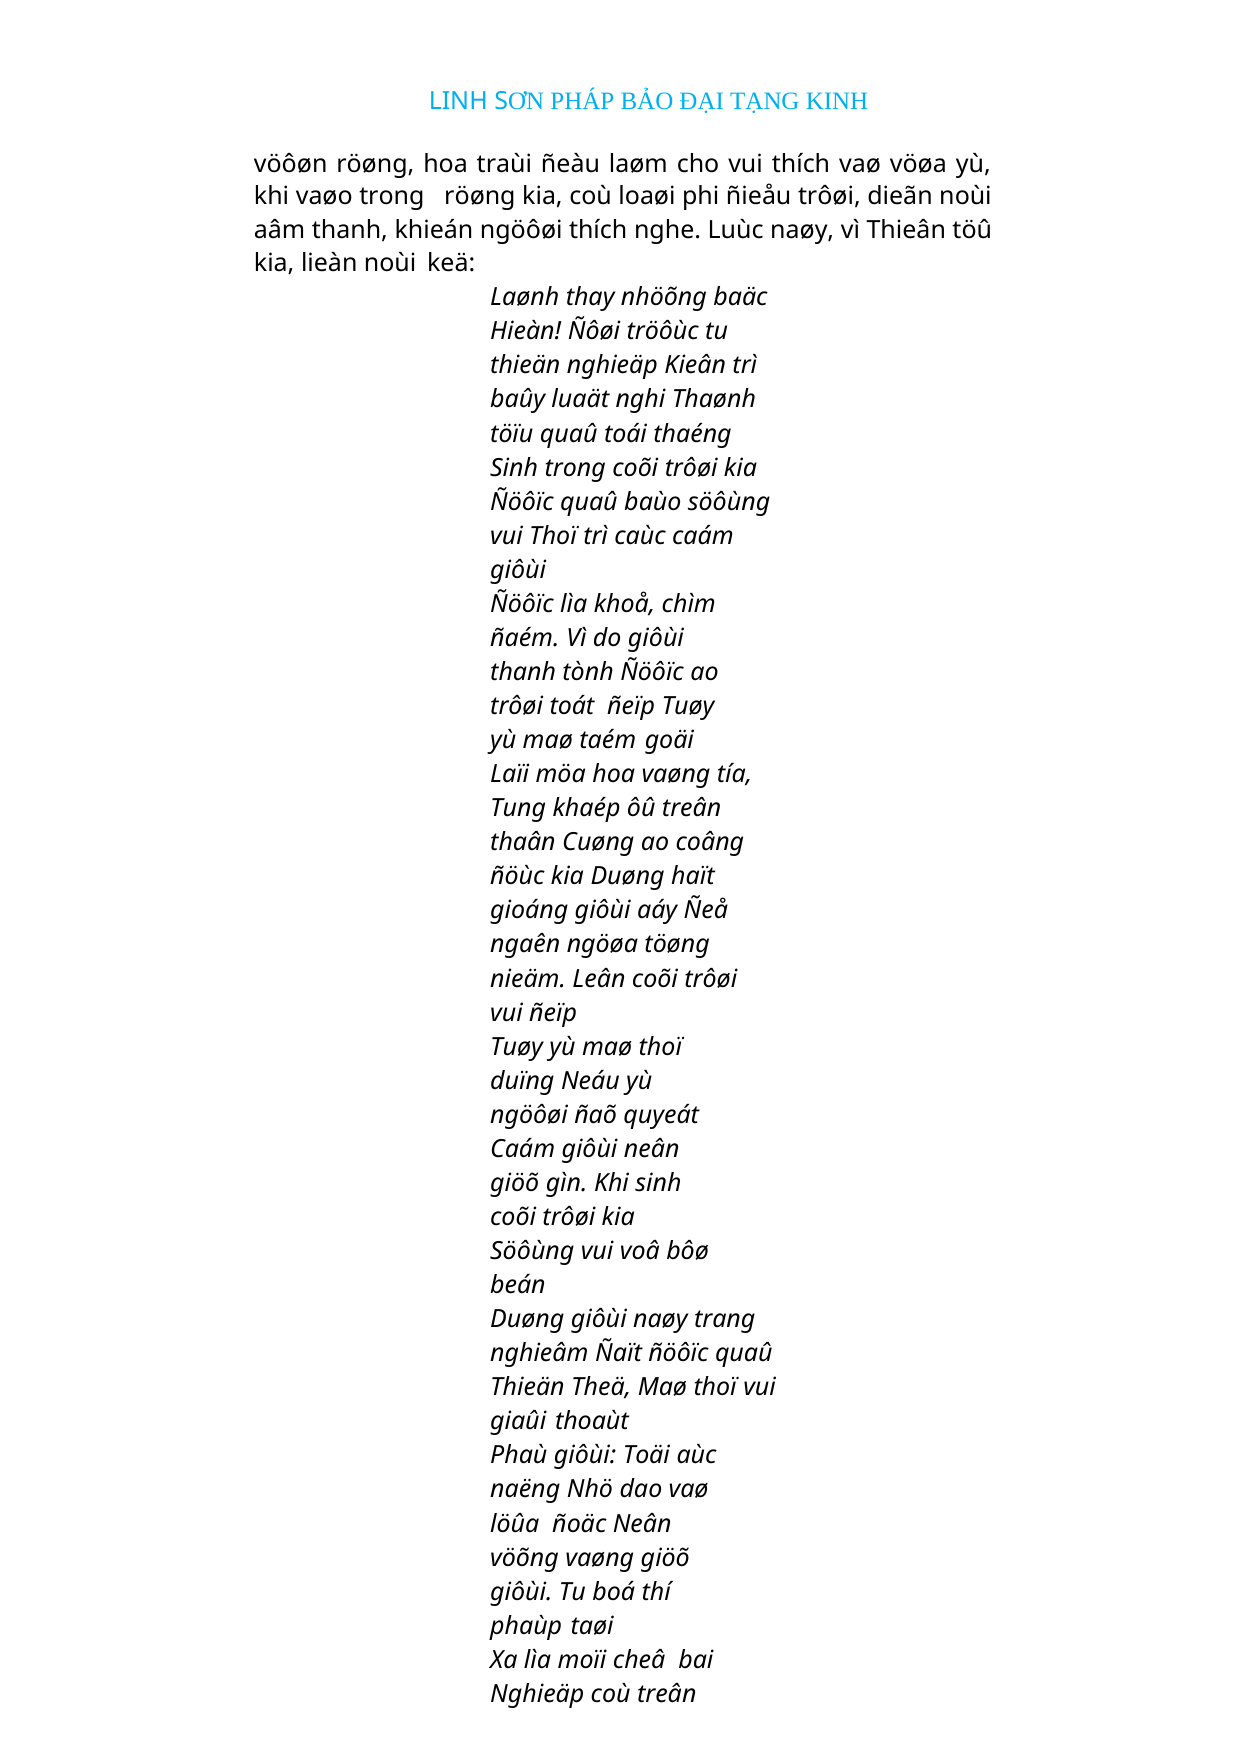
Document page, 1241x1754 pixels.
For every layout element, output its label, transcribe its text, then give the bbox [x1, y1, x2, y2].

text Phaù giôùi: Toäi aùc naëng Nhö dao vaø löûa ñoäc Neân vöõng vaøng giöõ giôùi. Tu boá thí phaùp taøi [490, 1437, 740, 1641]
text Ñöôïc lìa khoå, chìm ñaém. Vì do giôùi thanh tònh Ñöôïc ao trôøi toát ñeïp Tuøy yù maø taém goäi [490, 586, 745, 756]
text Duøng giôùi naøy trang nghieâm Ñaït ñöôïc quaû Thieän Theä, Maø thoï vui giaûi thoaùt [490, 1301, 782, 1437]
text Laønh thay nhöõng baäc Hieàn! Ñôøi tröôùc tu thieän nghieäp Kieân trì baûy luaät nghi Thaønh töïu quaû toái thaéng Sinh trong coõi trôøi kia Ñöôïc quaû baùo söôùng vui Thoï trì caùc caám giôùi [490, 279, 773, 586]
text vöôøn röøng, hoa traùi ñeàu laøm cho vui thích vaø vöøa yù, khi vaøo trong röøng kia, coù loaøi phi ñieåu trôøi, dieãn noùi aâm thanh, khieán ngöôøi thích nghe. Luùc naøy, vì Thieân töû kia, lieàn noùi keä: [254, 145, 992, 279]
text Laïi möa hoa vaøng tía, Tung khaép ôû treân thaân Cuøng ao coâng ñöùc kia Duøng haït gioáng giôùi aáy Ñeå ngaên ngöøa töøng nieäm. Leân coõi trôøi vui ñeïp [490, 756, 755, 1028]
text Tuøy yù maø thoï duïng Neáu yù ngöôøi ñaõ quyeát Caám giôùi neân giöõ gìn. Khi sinh coõi trôøi kia Söôùng vui voâ bôø beán [490, 1028, 722, 1301]
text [490, 1641, 758, 1709]
